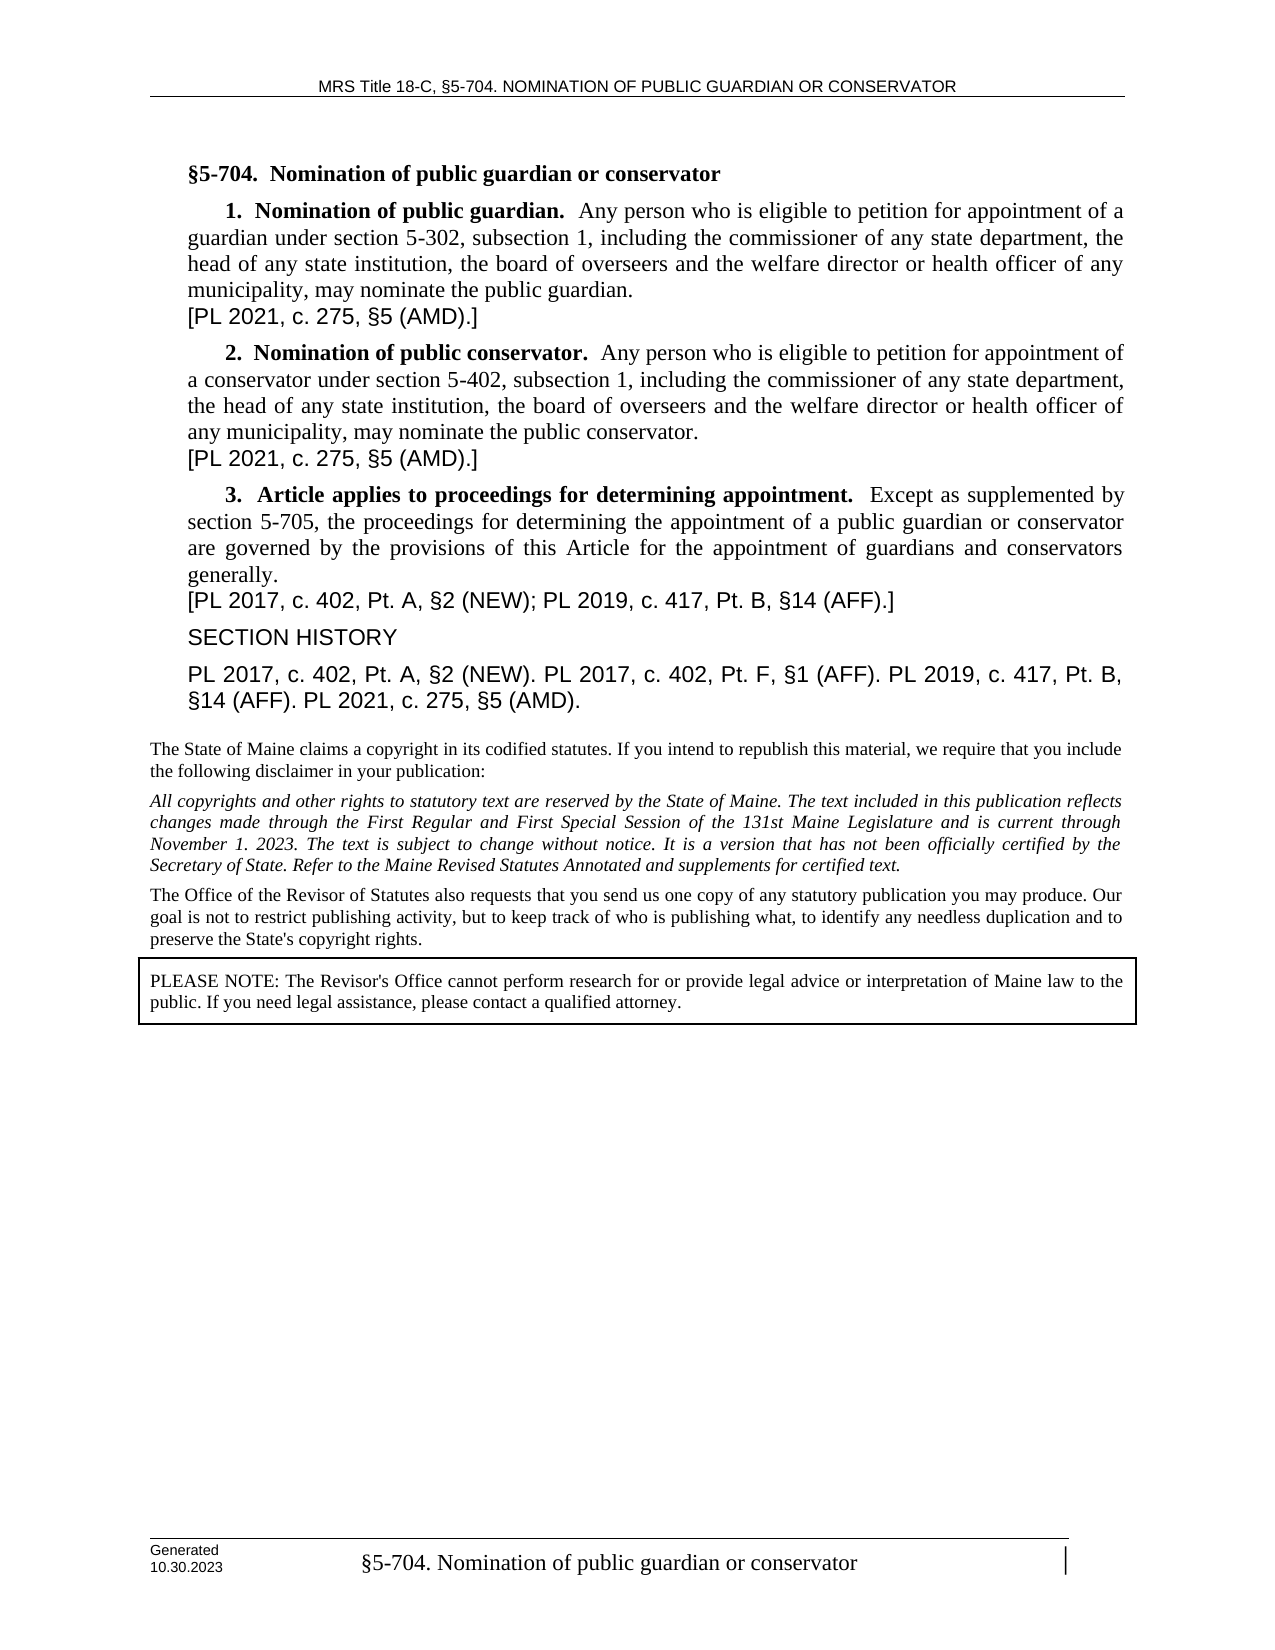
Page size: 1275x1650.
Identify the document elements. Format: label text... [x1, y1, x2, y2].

text 3. Article applies to proceedings for determining appointment. Except as supplemented by section 5‑705, the proceedings for determining the appointment of a public guardian or conservator are governed by the provisions of this Article for the appointment of guardians and conservators generally. [187, 482, 1125, 587]
text §5-704. Nomination of public guardian or conservator [187, 160, 1125, 187]
text The State of Maine claims a copyright in its codified statutes. If you intend to republish this material, we require that you include the following disclaimer in your publication: [150, 738, 1125, 781]
text [PL 2021, c. 275, §5 (AMD).] [187, 303, 1125, 329]
text 1. Nomination of public guardian. Any person who is eligible to petition for appointment of a guardian under section 5‑302, subsection 1, including the commissioner of any state department, the head of any state institution, the board of overseers and the welfare director or health officer of any municipality, may nominate the public guardian. [187, 197, 1125, 303]
text [PL 2017, c. 402, Pt. A, §2 (NEW); PL 2019, c. 417, Pt. B, §14 (AFF).] [187, 587, 1125, 613]
text PL 2017, c. 402, Pt. A, §2 (NEW). PL 2017, c. 402, Pt. F, §1 (AFF). PL 2019, c. 417, Pt. B, §14 (AFF). PL 2021, c. 275, §5 (AMD). [187, 661, 1125, 713]
text 2. Nomination of public conservator. Any person who is eligible to petition for appointment of a conservator under section 5‑402, subsection 1, including the commissioner of any state department, the head of any state institution, the board of overseers and the welfare director or health officer of any municipality, may nominate the public conservator. [187, 339, 1125, 445]
text The Office of the Revisor of Statutes also requests that you send us one copy of any statutory publication you may produce. Our goal is not to restrict publishing activity, but to keep track of who is publishing what, to identify any needless duplication and to preserve the State's copyright rights. [150, 884, 1125, 949]
text SECTION HISTORY [187, 624, 1125, 650]
text PLEASE NOTE: The Revisor's Office cannot perform research for or provide legal advice or interpretation of Maine law to the public. If you need legal assistance, please contact a qualified attorney. [140, 959, 1135, 1023]
text [PL 2021, c. 275, §5 (AMD).] [187, 445, 1125, 471]
text All copyrights and other rights to statutory text are reserved by the State of Maine. The text included in this publication reflects changes made through the First Regular and First Special Session of the 131st Maine Legislature and is current through November 1. 2023 . The text is subject to change without notice. It is a version that has not been officially certified by the Secretary of State. Refer to the Maine Revised Statutes Annotated and supplements for certified text. [150, 790, 1125, 876]
